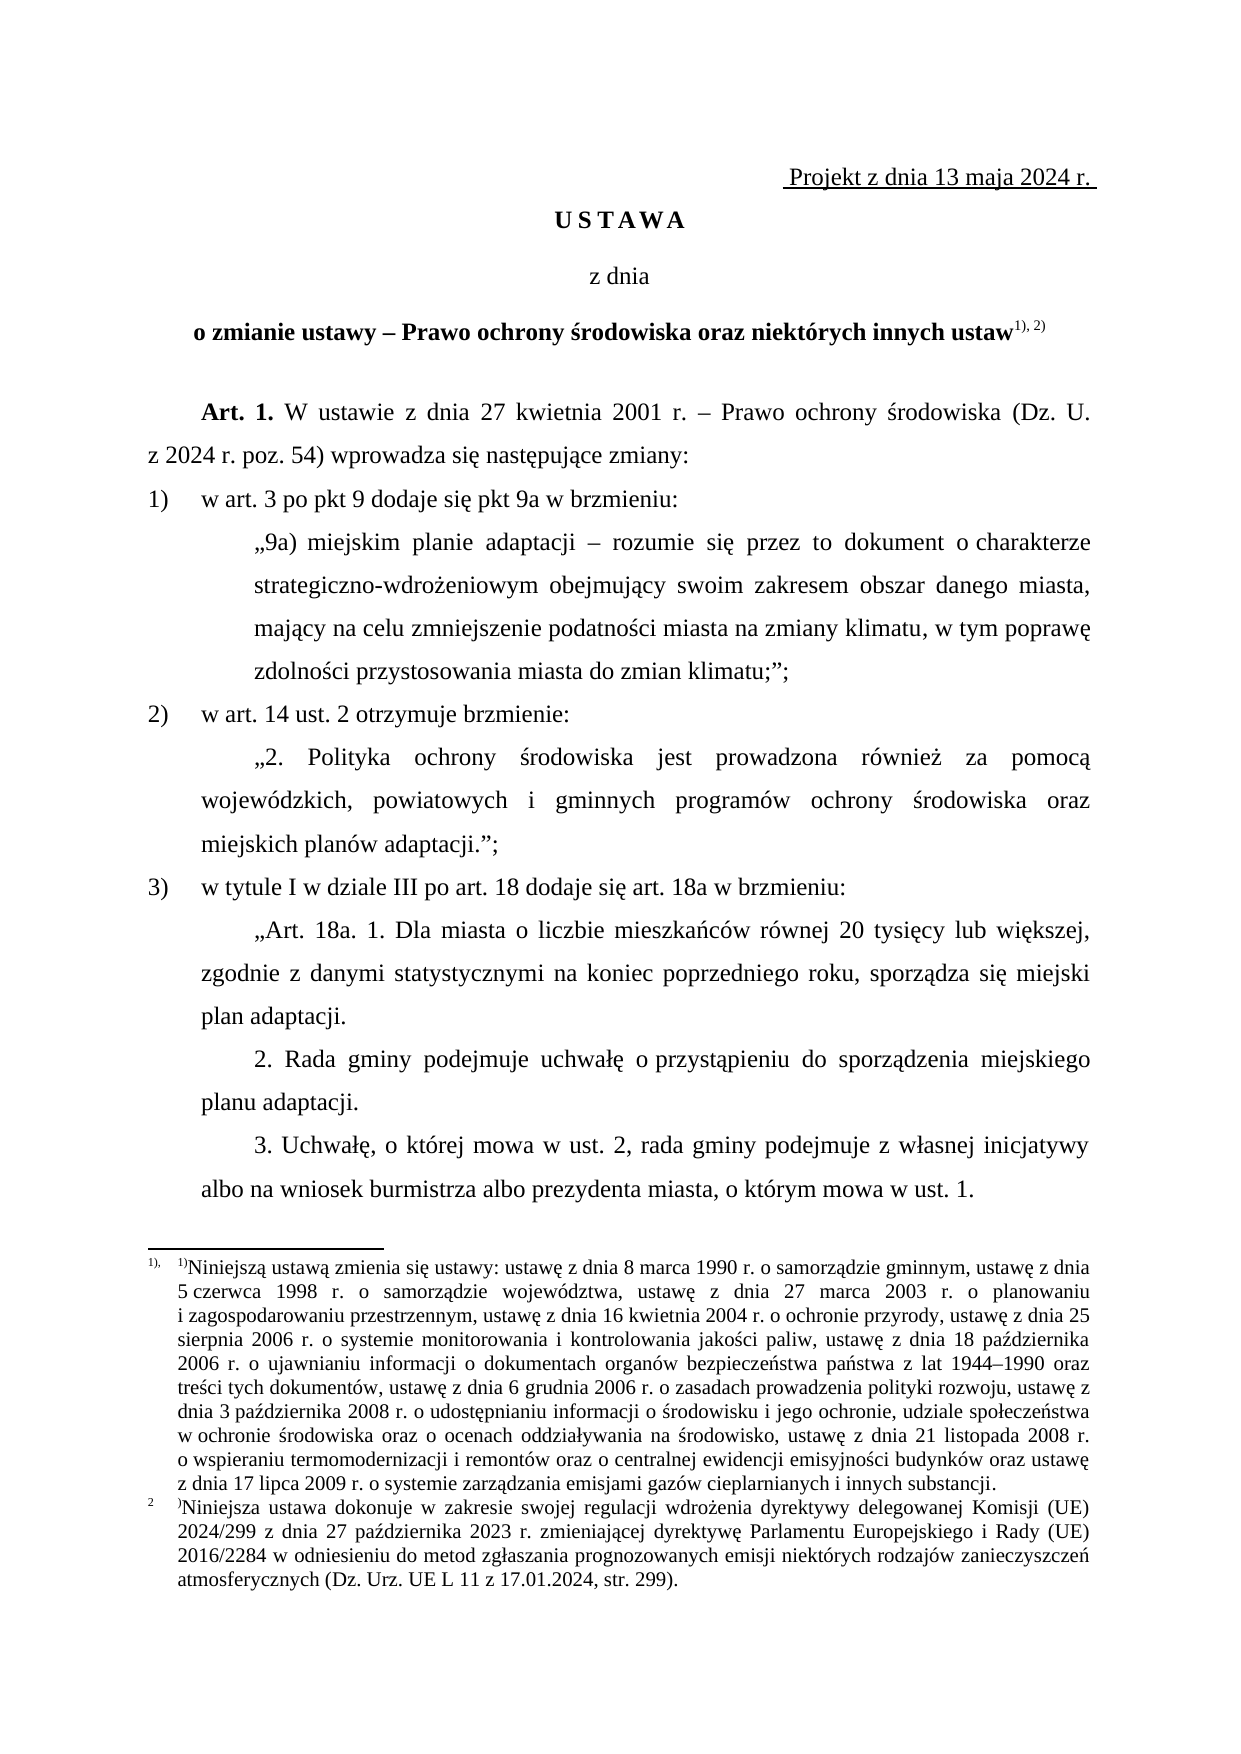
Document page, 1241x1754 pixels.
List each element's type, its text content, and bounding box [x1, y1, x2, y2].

text Art. 1. W ustawie z dnia 27 kwietnia 2001 r. – Prawo ochrony środowiska (Dz. U. z 2024 r. poz. 54) wprowadza się następujące zmiany: [148, 397, 1091, 469]
text 2) w art. 14 ust. 2 otrzymuje brzmienie: [148, 699, 1091, 728]
text „9a) miejskim planie adaptacji – rozumie się przez to dokument o charakterze strategiczno-wdrożeniowym obejmujący swoim zakresem obszar danego miasta, mający na celu zmniejszenie podatności miasta na zmiany klimatu, w tym poprawę zdolności przystosowania miasta do zmian klimatu;”; [254, 527, 1091, 685]
text Projekt z dnia 13 maja 2024 r. [148, 162, 1091, 191]
text 2. Rada gminy podejmuje uchwałę o przystąpieniu do sporządzenia miejskiego planu adaptacji. [201, 1044, 1091, 1116]
text z dnia [148, 261, 1091, 290]
text „Art. 18a. 1. Dla miasta o liczbie mieszkańców równej 20 tysięcy lub większej, zgodnie z danymi statystycznymi na koniec poprzedniego roku, sporządza się miejski plan adaptacji. [201, 915, 1091, 1030]
text o zmianie ustawy – Prawo ochrony środowiska oraz niektórych innych ustaw1), ) [148, 317, 1091, 346]
text USTAWA [148, 206, 1091, 234]
text 3) w tytule I w dziale III po art. 18 dodaje się art. 18a w brzmieniu: [148, 872, 1091, 901]
text 3. Uchwałę, o której mowa w ust. 2, rada gminy podejmuje z własnej inicjatywy albo na wniosek burmistrza albo prezydenta miasta, o którym mowa w ust. 1. [201, 1131, 1091, 1202]
text 1) w art. 3 po pkt 9 dodaje się pkt 9a w brzmieniu: [148, 484, 1091, 512]
text „2. Polityka ochrony środowiska jest prowadzona również za pomocą wojewódzkich, powiatowych i gminnych programów ochrony środowiska oraz miejskich planów adaptacji.”; [201, 742, 1091, 857]
